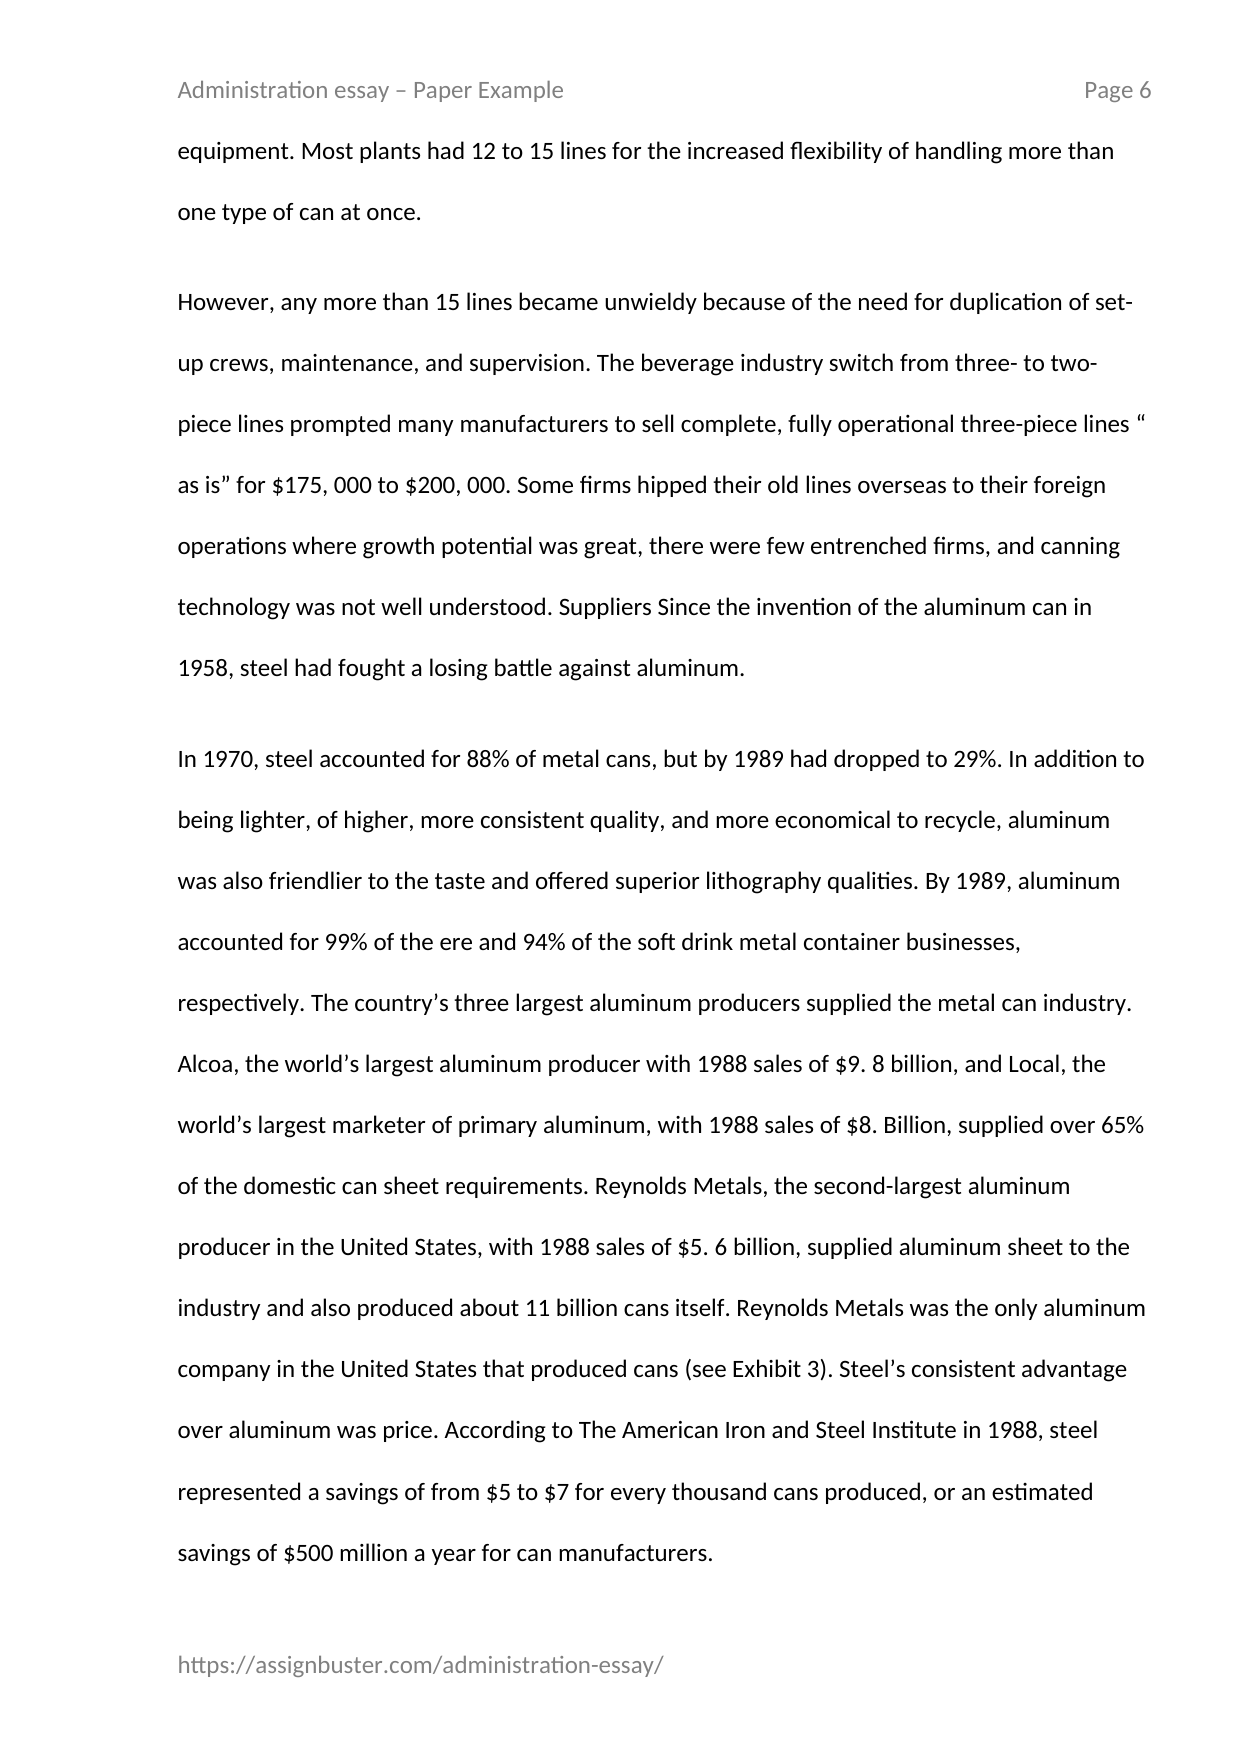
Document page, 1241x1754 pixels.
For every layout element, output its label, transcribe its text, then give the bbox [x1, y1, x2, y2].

text In 1970, steel accounted for 88% of metal cans, but by 1989 had dropped to 29%. In addition to being lighter, of higher, more consistent quality, and more economical to recycle, aluminum was also friendlier to the taste and offered superior lithography qualities. By 1989, aluminum accounted for 99% of the ere and 94% of the soft drink metal container businesses, respectively. The country’s three largest aluminum producers supplied the metal can industry. Alcoa, the world’s largest aluminum producer with 1988 sales of $9. 8 billion, and Local, the world’s largest marketer of primary aluminum, with 1988 sales of $8. Billion, supplied over 65% of the domestic can sheet requirements. Reynolds Metals, the second-largest aluminum producer in the United States, with 1988 sales of $5. 6 billion, supplied aluminum sheet to the industry and also produced about 11 billion cans itself. Reynolds Metals was the only aluminum company in the United States that produced cans (see Exhibit 3). Steel’s consistent advantage over aluminum was price. According to The American Iron and Steel Institute in 1988, steel represented a savings of from $5 to $7 for every thousand cans produced, or an estimated savings of $500 million a year for can manufacturers. [177, 743, 1152, 1567]
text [177, 135, 1152, 226]
text However, any more than 15 lines became unwieldy because of the need for duplication of set-up crews, maintenance, and supervision. The beverage industry switch from three- to two-piece lines prompted many manufacturers to sell complete, fully operational three-piece lines “ as is” for $175, 000 to $200, 000. Some firms hipped their old lines overseas to their foreign operations where growth potential was great, there were few entrenched firms, and canning technology was not well understood. Suppliers Since the invention of the aluminum can in 1958, steel had fought a losing battle against aluminum. [177, 286, 1152, 683]
